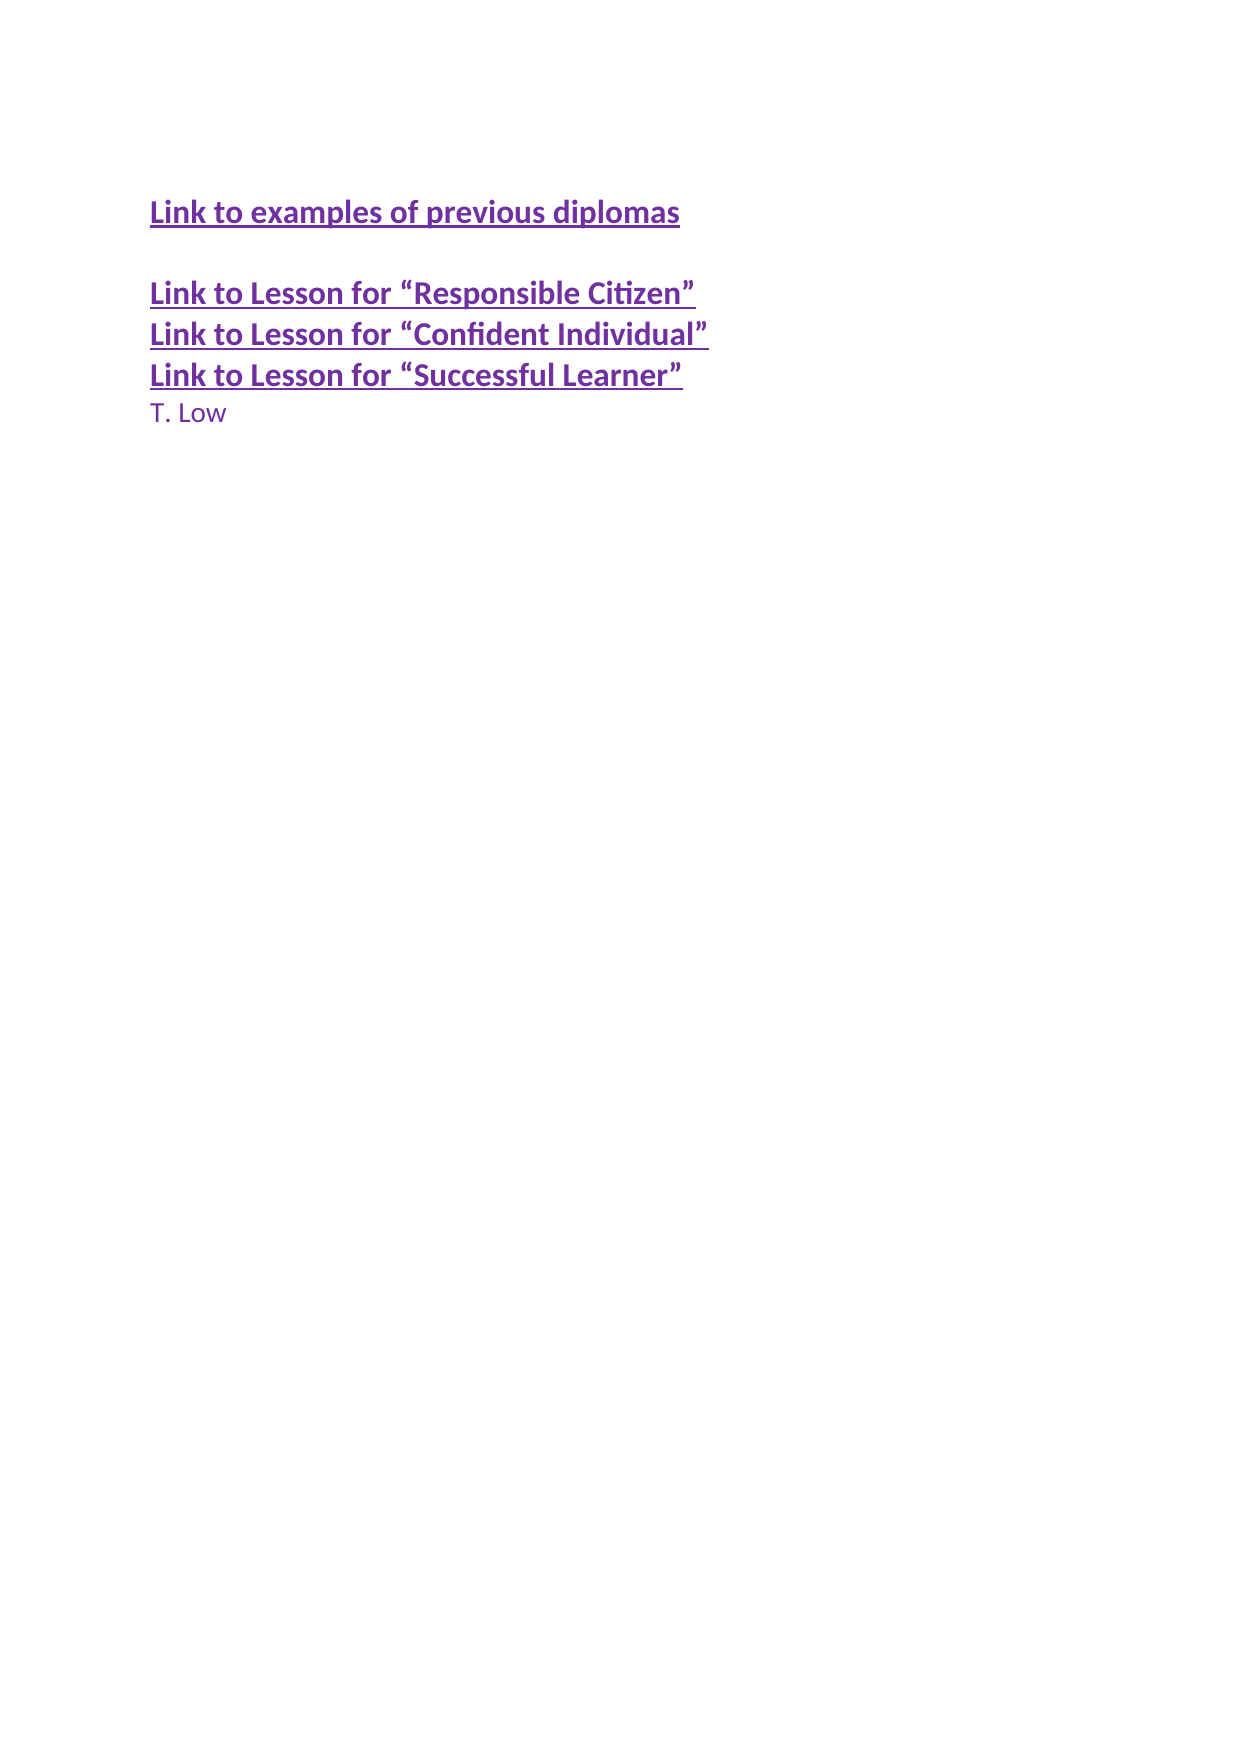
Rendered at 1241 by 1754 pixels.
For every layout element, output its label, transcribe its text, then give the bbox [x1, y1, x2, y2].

text Link to examples of previous diplomas [150, 191, 1090, 231]
text Link to Lesson for “Successful Learner” [150, 354, 1090, 394]
text T. Low [150, 394, 1090, 430]
text Link to Lesson for “Responsible Citizen” [150, 272, 1090, 313]
text Link to Lesson for “Confident Individual” [150, 313, 1090, 354]
